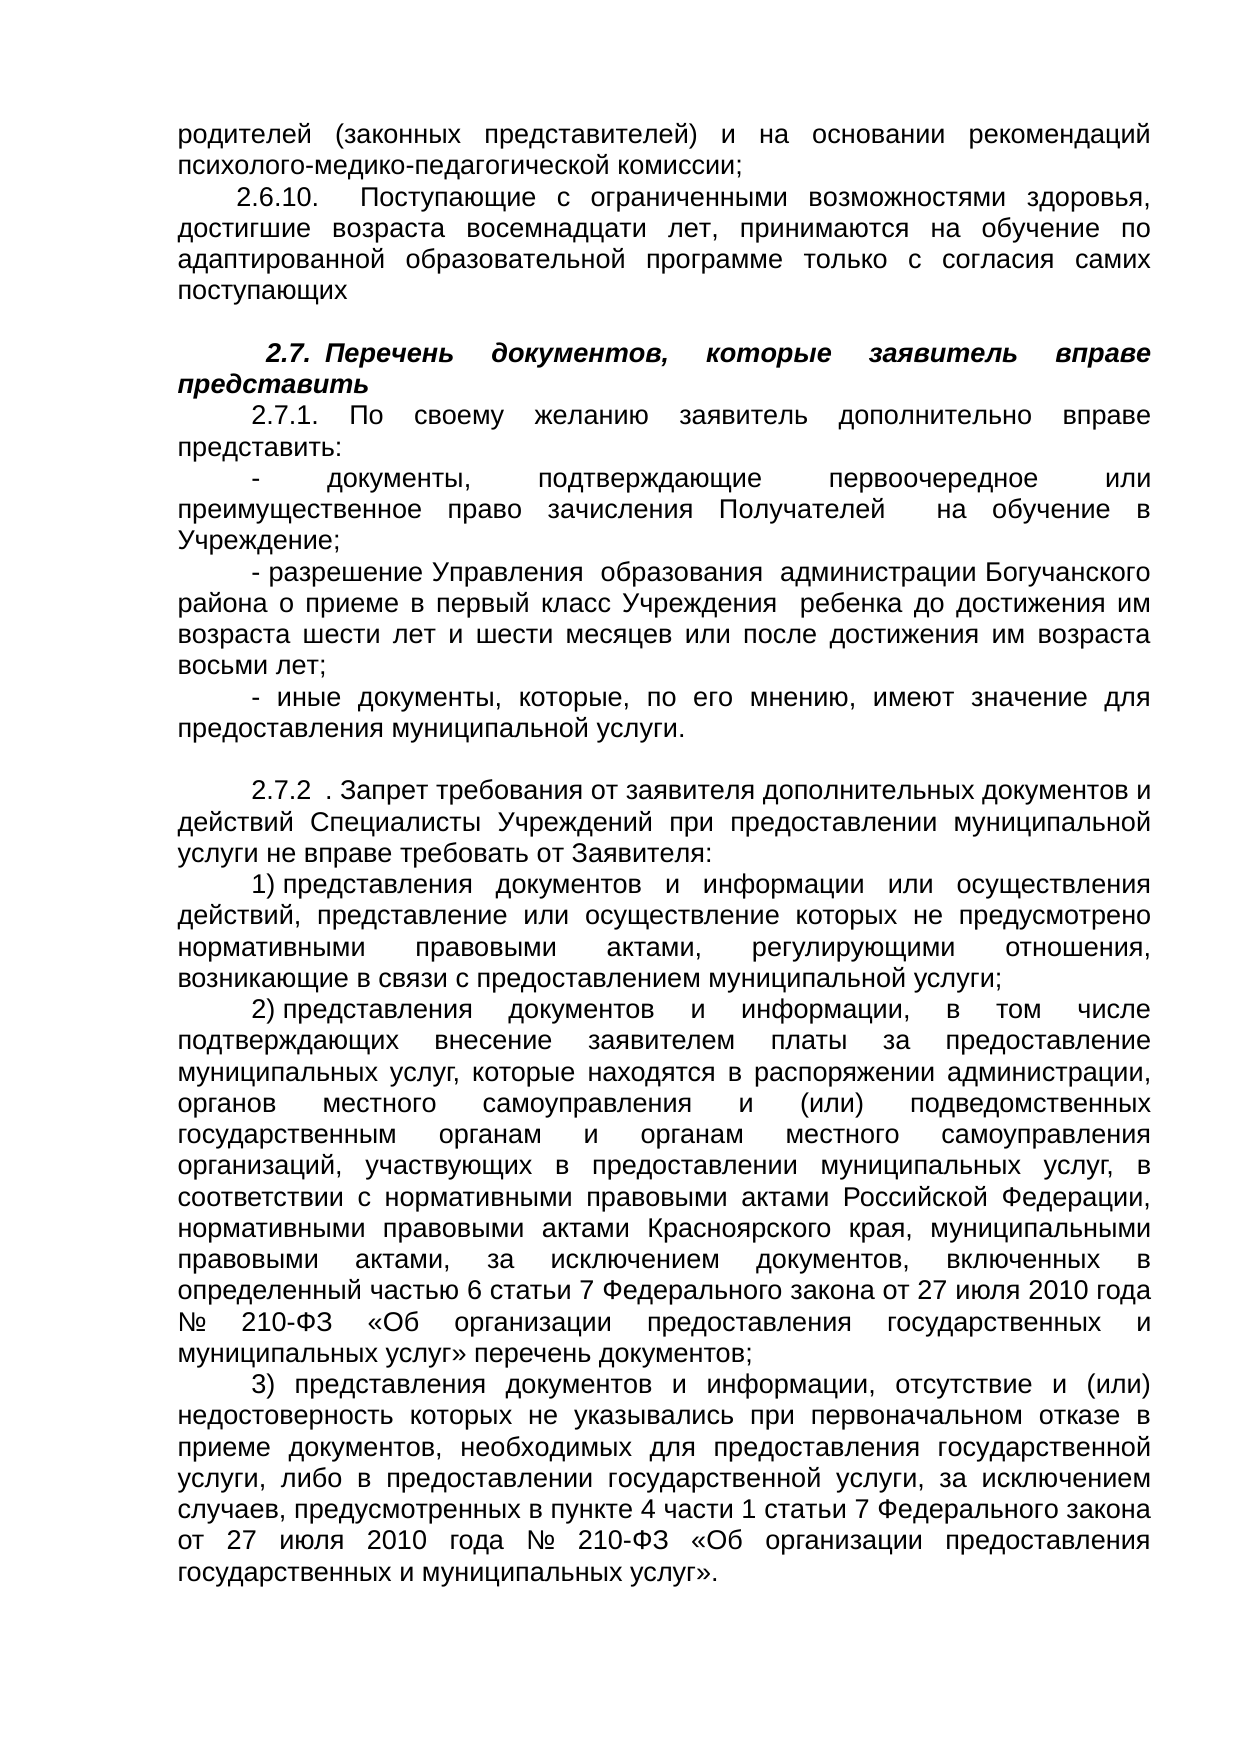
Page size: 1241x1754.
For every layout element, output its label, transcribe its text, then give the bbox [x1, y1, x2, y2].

list Перечень документов, которые заявитель вправе представить [177, 337, 1152, 399]
text - разрешение Управления образования администрации Богучанского района о приеме в первый класс Учреждения ребенка до достижения им возраста шести лет и шести месяцев или после достижения им возраста восьми лет; [177, 556, 1152, 681]
text 1) представления документов и информации или осуществления действий, представление или осуществление которых не предусмотрено нормативными правовыми актами, регулирующими отношения, возникающие в связи с предоставлением муниципальной услуги; [177, 868, 1152, 993]
text 2.7.1. По своему желанию заявитель дополнительно вправе представить: [177, 399, 1152, 462]
text - иные документы, которые, по его мнению, имеют значение для предоставления муниципальной услуги. [177, 681, 1152, 743]
text 2) представления документов и информации, в том числе подтверждающих внесение заявителем платы за предоставление муниципальных услуг, которые находятся в распоряжении администрации, органов местного самоуправления и (или) подведомственных государственным органам и органам местного самоуправления организаций, участвующих в предоставлении муниципальных услуг, в соответствии с нормативными правовыми актами Российской Федерации, нормативными правовыми актами Красноярского края, муниципальными правовыми актами, за исключением документов, включенных в определенный частью 6 статьи 7 Федерального закона от 27 июля 2010 года № 210-ФЗ «Об организации предоставления государственных и муниципальных услуг» перечень документов; [177, 993, 1152, 1368]
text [177, 118, 1152, 181]
text 2.6.10. Поступающие с ограниченными возможностями здоровья, достигшие возраста восемнадцати лет, принимаются на обучение по адаптированной образовательной программе только с согласия самих поступающих [177, 181, 1152, 306]
text 3) представления документов и информации, отсутствие и (или) недостоверность которых не указывались при первоначальном отказе в приеме документов, необходимых для предоставления государственной услуги, либо в предоставлении государственной услуги, за исключением случаев, предусмотренных в пункте 4 части 1 статьи 7 Федерального закона от 27 июля 2010 года № 210-ФЗ «Об организации предоставления государственных и муниципальных услуг». [177, 1368, 1152, 1587]
list . Запрет требования от заявителя дополнительных документов и действий Специалисты Учреждений при предоставлении муниципальной услуги не вправе требовать от Заявителя: [177, 774, 1152, 868]
text - документы, подтверждающие первоочередное или преимущественное право зачисления Получателей на обучение в Учреждение; [177, 462, 1152, 556]
